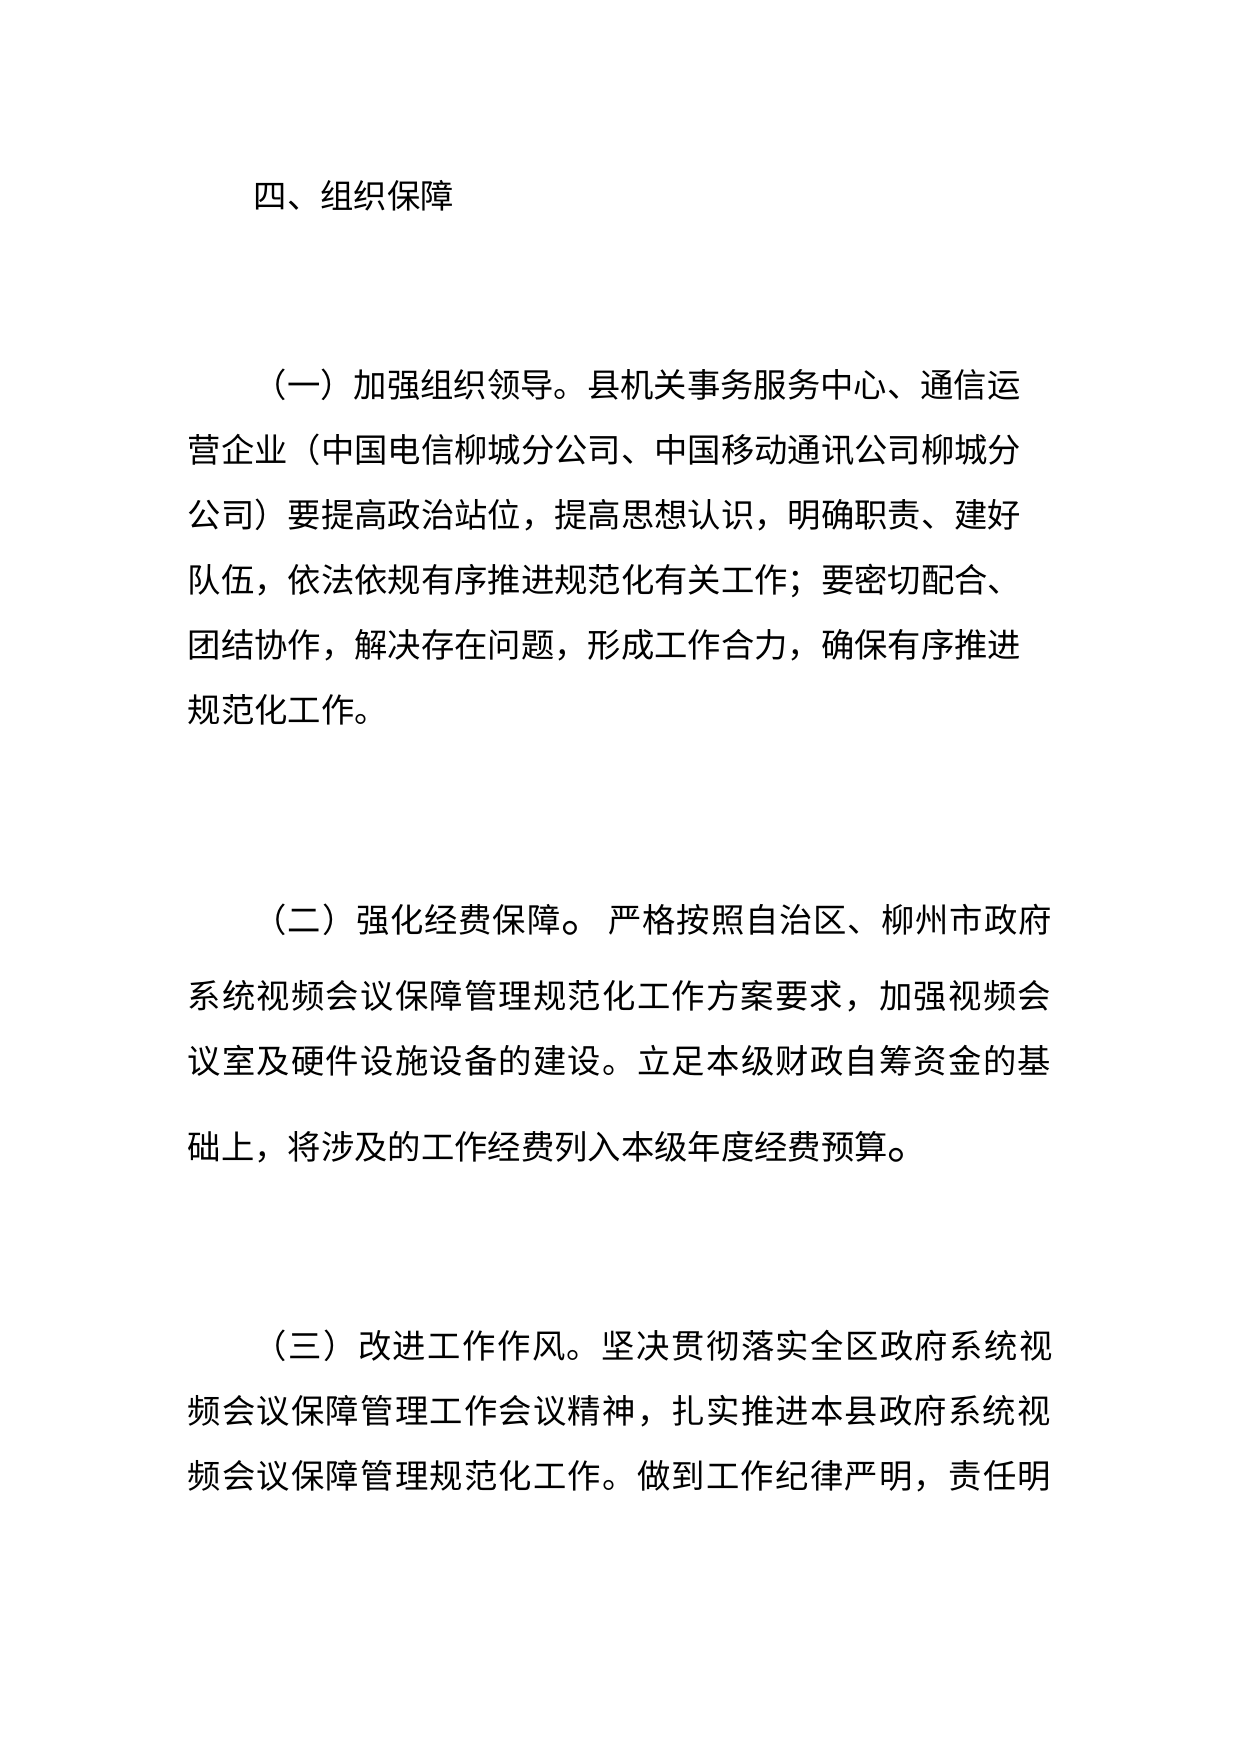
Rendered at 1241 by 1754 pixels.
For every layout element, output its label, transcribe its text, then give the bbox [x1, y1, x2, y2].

text （二）强化经费保障。严格按照自治区、柳州市政府系统视频会议保障管理规范化工作方案要求，加强视频会议室及硬件设施设备的建设。立足本级财政自筹资金的基础上，将涉及的工作经费列入本级年度经费预算。 [187, 864, 1053, 1189]
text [187, 1312, 1053, 1507]
text （一）加强组织领导。县机关事务服务中心、通信运营企业（中国电信柳城分公司、中国移动通讯公司柳城分公司）要提高政治站位，提高思想认识，明确职责、建好队伍，依法依规有序推进规范化有关工作；要密切配合、团结协作，解决存在问题，形成工作合力，确保有序推进规范化工作。 [187, 350, 1053, 740]
text 四、组织保障 [187, 162, 1053, 227]
